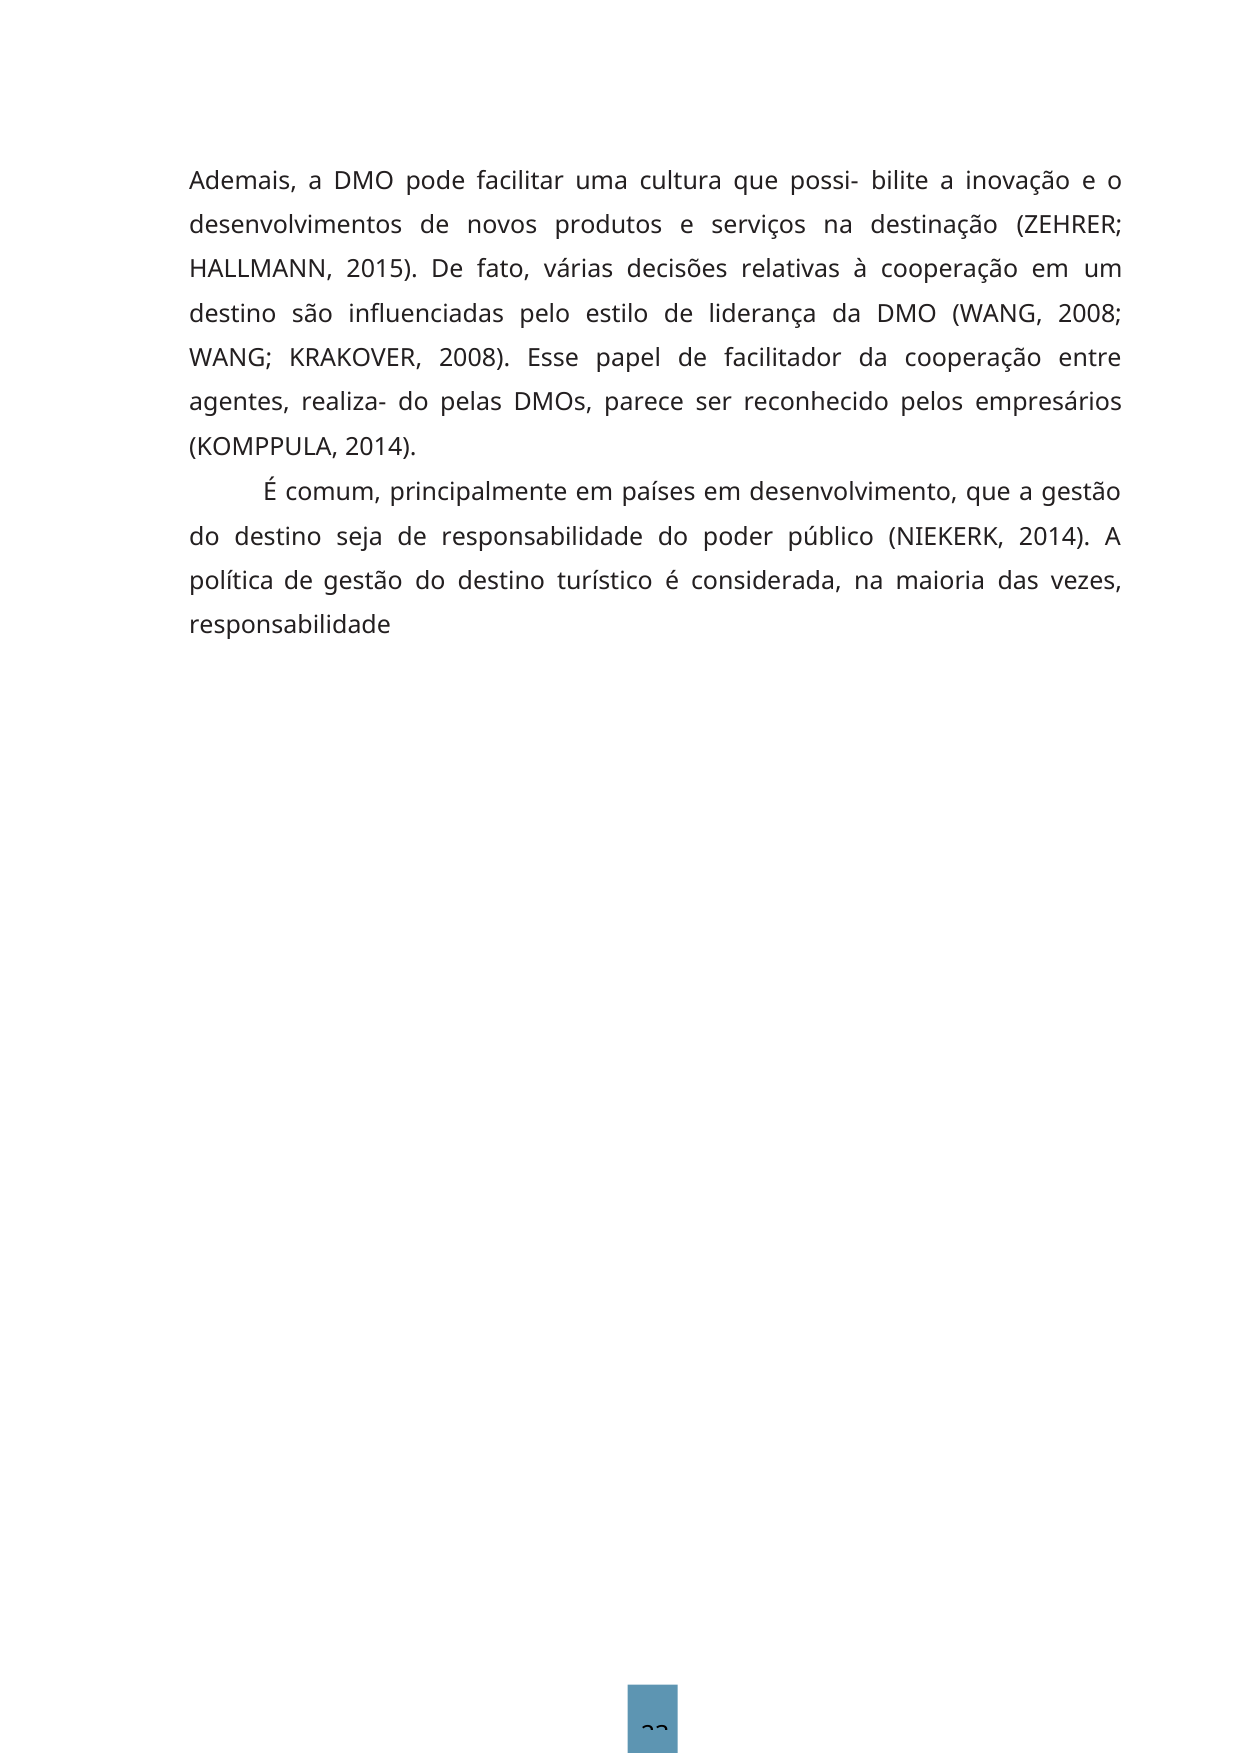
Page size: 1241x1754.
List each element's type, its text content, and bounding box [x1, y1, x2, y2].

text É comum, principalmente em países em desenvolvimento, que a gestão do destino seja de responsabilidade do poder público (NIEKERK, 2014). A política de gestão do destino turístico é considerada, na maioria das vezes, responsabilidade [189, 474, 1122, 641]
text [189, 162, 1122, 462]
